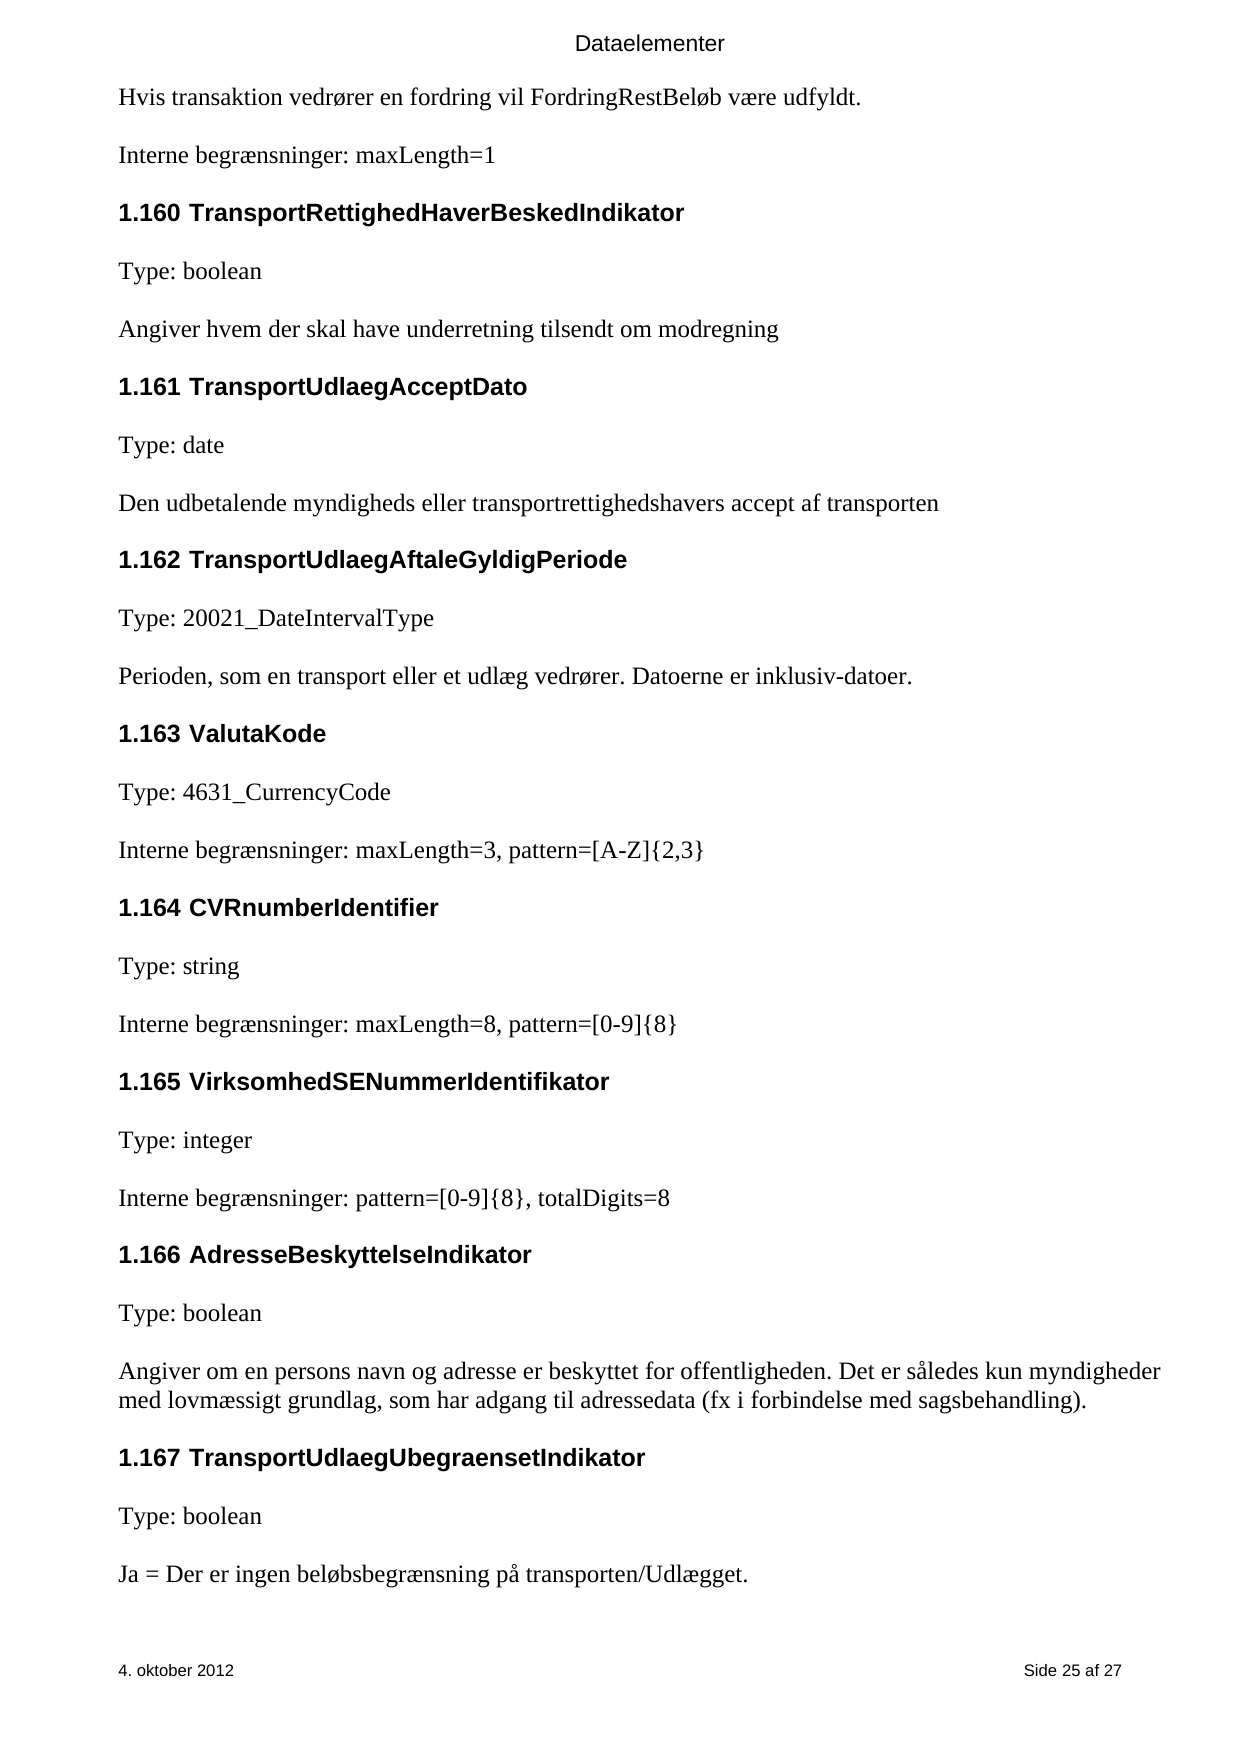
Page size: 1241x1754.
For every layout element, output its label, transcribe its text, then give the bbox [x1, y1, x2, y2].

subtitle CVRnumberIdentifier [118, 893, 1181, 922]
text Type: string [118, 951, 1181, 980]
text Type: 4631_CurrencyCode [118, 777, 1181, 806]
text Angiver hvem der skal have underretning tilsendt om modregning [118, 314, 1181, 343]
text Type: integer [118, 1125, 1181, 1153]
text Type: 20021_DateIntervalType [118, 603, 1181, 632]
text Angiver om en persons navn og adresse er beskyttet for offentligheden. Det er således kun myndigheder med lovmæssigt grundlag, som har adgang til adressedata (fx i forbindelse med sagsbehandling). [118, 1356, 1181, 1414]
subtitle TransportUdlaegAcceptDato [118, 372, 1181, 401]
subtitle TransportUdlaegAftaleGyldigPeriode [118, 546, 1181, 574]
text Type: boolean [118, 256, 1181, 285]
text Interne begrænsninger: maxLength=8, pattern=[0-9]{8} [118, 1009, 1181, 1038]
subtitle ValutaKode [118, 719, 1181, 748]
subtitle VirksomhedSENummerIdentifikator [118, 1067, 1181, 1096]
text Type: date [118, 430, 1181, 458]
text Interne begrænsninger: pattern=[0-9]{8}, totalDigits=8 [118, 1183, 1181, 1211]
text Perioden, som en transport eller et udlæg vedrører. Datoerne er inklusiv-datoer. [118, 661, 1181, 690]
text Ja = Der er ingen beløbsbegrænsning på transporten/Udlægget. [118, 1559, 1181, 1588]
subtitle AdresseBeskyttelseIndikator [118, 1241, 1181, 1269]
text Interne begrænsninger: maxLength=3, pattern=[A-Z]{2,3} [118, 835, 1181, 864]
text Hvis transaktion vedrører en fordring vil FordringRestBeløb være udfyldt. [118, 82, 1181, 111]
text Interne begrænsninger: maxLength=1 [118, 140, 1181, 169]
text Type: boolean [118, 1501, 1181, 1530]
subtitle TransportUdlaegUbegraensetIndikator [118, 1443, 1181, 1472]
text Den udbetalende myndigheds eller transportrettighedshavers accept af transporten [118, 488, 1181, 516]
text Type: boolean [118, 1298, 1181, 1327]
subtitle TransportRettighedHaverBeskedIndikator [118, 198, 1181, 227]
